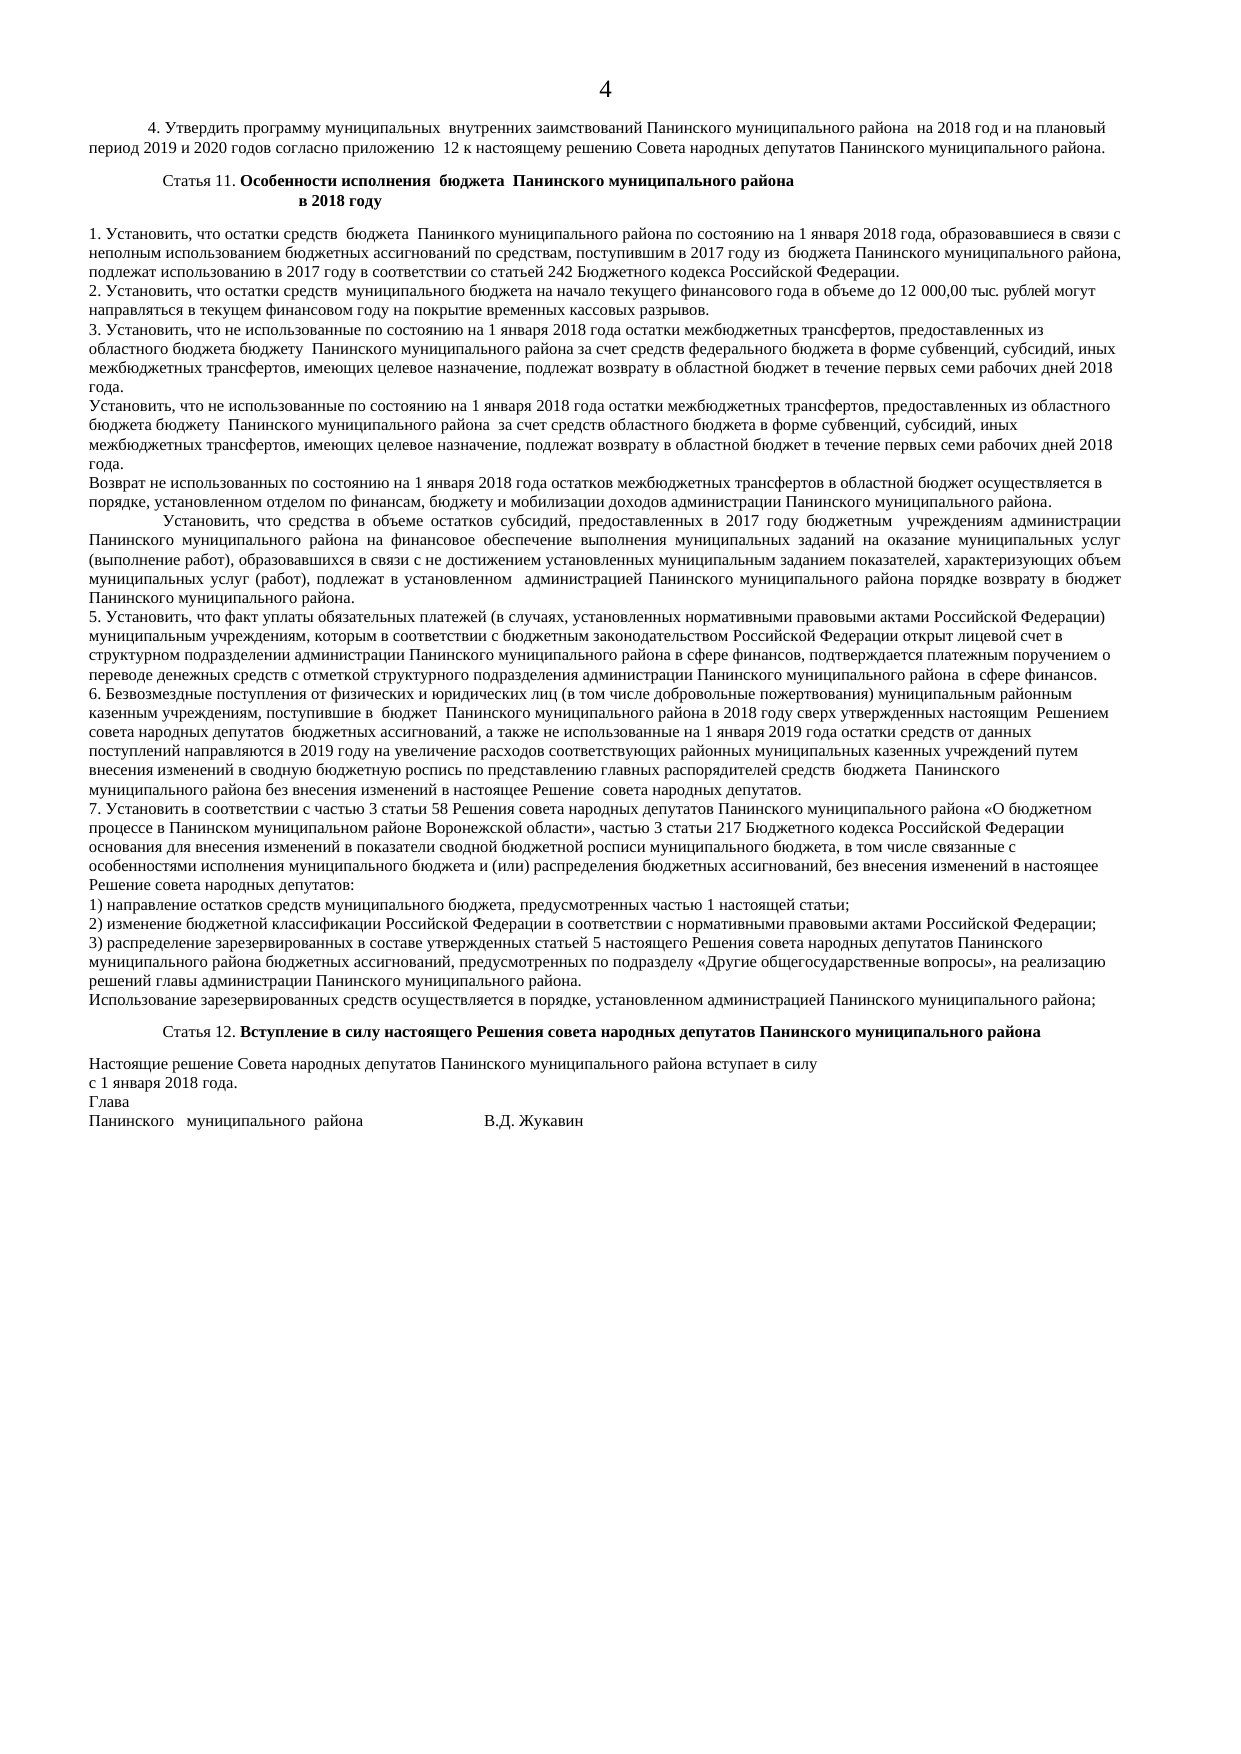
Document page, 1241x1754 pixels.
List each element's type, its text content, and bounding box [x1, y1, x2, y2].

text Статья 12. Вступление в силу настоящего Решения совета народных депутатов Панинского муниципального района [162, 1022, 1122, 1041]
text Статья 11. Особенности исполнения бюджета Панинского муниципального района в 2018 году [162, 171, 1122, 210]
text 1. Установить, что остатки средств бюджета Панинкого муниципального района по состоянию на 1 января 2018 года, образовавшиеся в связи с неполным использованием бюджетных ассигнований по средствам, поступившим в 2017 году из бюджета Панинского муниципального района, подлежат использованию в 2017 году в соответствии со статьей 242 Бюджетного кодекса Российской Федерации. [89, 223, 1122, 281]
text 6. Безвозмездные поступления от физических и юридических лиц (в том числе добровольные пожертвования) муниципальным районным казенным учреждениям, поступившие в бюджет Панинского муниципального района в 2018 году сверх утвержденных настоящим Решением совета народных депутатов бюджетных ассигнований, а также не использованные на 1 января 2019 года остатки средств от данных поступлений направляются в 2019 году на увеличение расходов соответствующих районных муниципальных казенных учреждений путем внесения изменений в сводную бюджетную роспись по представлению главных распорядителей средств бюджета Панинского муниципального района без внесения изменений в настоящее Решение совета народных депутатов. [89, 683, 1122, 798]
text 2. Установить, что остатки средств муниципального бюджета на начало текущего финансового года в объеме до 12 000,00 тыс. рублей могут направляться в текущем финансовом году на покрытие временных кассовых разрывов. [89, 281, 1122, 319]
text Установить, что не использованные по состоянию на 1 января 2018 года остатки межбюджетных трансфертов, предоставленных из областного бюджета бюджету Панинского муниципального района за счет средств областного бюджета в форме субвенций, субсидий, иных межбюджетных трансфертов, имеющих целевое назначение, подлежат возврату в областной бюджет в течение первых семи рабочих дней 2018 года. [89, 396, 1122, 473]
text 7. Установить в соответствии с частью 3 статьи 58 Решения совета народных депутатов Панинского муниципального района «О бюджетном процессе в Панинском муниципальном районе Воронежской области», частью 3 статьи 217 Бюджетного кодекса Российской Федерации основания для внесения изменений в показатели сводной бюджетной росписи муниципального бюджета, в том числе связанные с особенностями исполнения муниципального бюджета и (или) распределения бюджетных ассигнований, без внесения изменений в настоящее Решение совета народных депутатов: [89, 798, 1122, 894]
text Возврат не использованных по состоянию на 1 января 2018 года остатков межбюджетных трансфертов в областной бюджет осуществляется в порядке, установленном отделом по финансам, бюджету и мобилизации доходов администрации Панинского муниципального района. [89, 473, 1122, 511]
text 4. Утвердить программу муниципальных внутренних заимствований Панинского муниципального района на 2018 год и на плановый период 2019 и 2020 годов согласно приложению 12 к настоящему решению Совета народных депутатов Панинского муниципального района. [89, 118, 1122, 157]
text Настоящие решение Совета народных депутатов Панинского муниципального района вступает в силу с 1 января 2018 года. [89, 1053, 1122, 1092]
text 3) распределение зарезервированных в составе утвержденных статьей 5 настоящего Решения совета народных депутатов Панинского муниципального района бюджетных ассигнований, предусмотренных по подразделу «Другие общегосударственные вопросы», на реализацию решений главы администрации Панинского муниципального района. [89, 933, 1122, 990]
text 5. Установить, что факт уплаты обязательных платежей (в случаях, установленных нормативными правовыми актами Российской Федерации) муниципальным учреждениям, которым в соответствии с бюджетным законодательством Российской Федерации открыт лицевой счет в структурном подразделении администрации Панинского муниципального района в сфере финансов, подтверждается платежным поручением о переводе денежных средств с отметкой структурного подразделения администрации Панинского муниципального района в сфере финансов. [89, 607, 1122, 683]
text Глава [89, 1092, 1122, 1111]
text Панинского муниципального района В.Д. Жукавин [89, 1111, 1122, 1130]
text 1) направление остатков средств муниципального бюджета, предусмотренных частью 1 настоящей статьи; [89, 894, 1122, 913]
text 2) изменение бюджетной классификации Российской Федерации в соответствии с нормативными правовыми актами Российской Федерации; [89, 913, 1122, 933]
text Установить, что средства в объеме остатков субсидий, предоставленных в 2017 году бюджетным учреждениям администрации Панинского муниципального района на финансовое обеспечение выполнения муниципальных заданий на оказание муниципальных услуг (выполнение работ), образовавшихся в связи с не достижением установленных муниципальным заданием показателей, характеризующих объем муниципальных услуг (работ), подлежат в установленном администрацией Панинского муниципального района порядке возврату в бюджет Панинского муниципального района. [89, 511, 1122, 607]
text 3. Установить, что не использованные по состоянию на 1 января 2018 года остатки межбюджетных трансфертов, предоставленных из областного бюджета бюджету Панинского муниципального района за счет средств федерального бюджета в форме субвенций, субсидий, иных межбюджетных трансфертов, имеющих целевое назначение, подлежат возврату в областной бюджет в течение первых семи рабочих дней 2018 года. [89, 319, 1122, 396]
text Использование зарезервированных средств осуществляется в порядке, установленном администрацией Панинского муниципального района; [89, 990, 1122, 1009]
